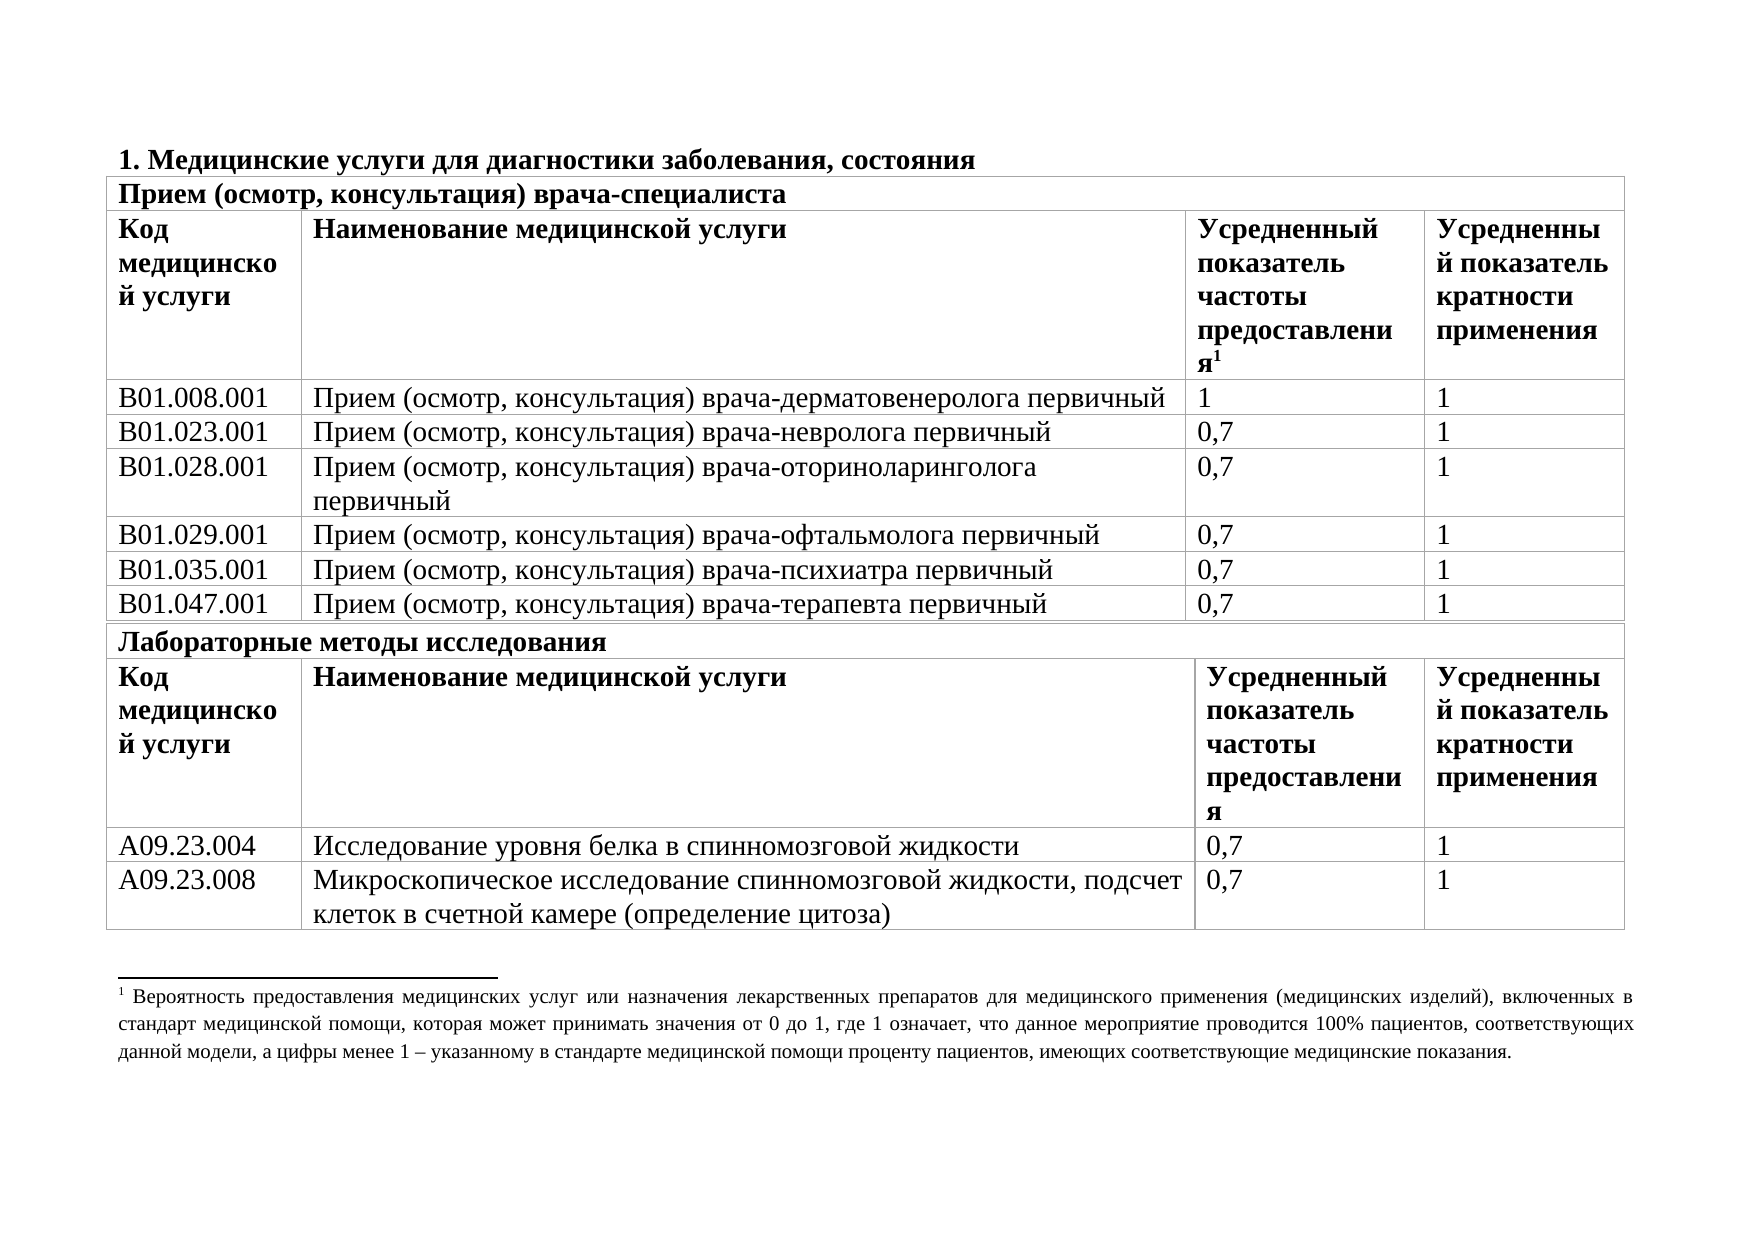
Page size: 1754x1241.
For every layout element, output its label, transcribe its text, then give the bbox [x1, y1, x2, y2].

table_header Лабораторные методы исследования [107, 624, 1624, 658]
table_cell 1 [1425, 415, 1624, 448]
table_cell B01.028.001 [107, 449, 301, 516]
table_cell Усредненный показатель частоты предоставления [1186, 211, 1424, 379]
table_cell 0,7 [1196, 862, 1424, 929]
table_cell 0,7 [1196, 828, 1424, 861]
table_cell Усредненный показатель кратности применения [1425, 659, 1624, 827]
table_cell 0,7 [1186, 517, 1424, 551]
table_cell B01.029.001 [107, 517, 301, 551]
table_cell 1 [1425, 828, 1624, 861]
text 1. Медицинские услуги для диагностики заболевания, состояния [118, 142, 1636, 176]
table_cell 0,7 [1186, 449, 1424, 516]
table_cell 0,7 [1186, 586, 1424, 620]
table_header Прием (осмотр, консультация) врача-специалиста [107, 177, 1624, 210]
table_cell Прием (осмотр, консультация) врача-офтальмолога первичный [302, 517, 1185, 551]
table_cell 1 [1425, 552, 1624, 585]
table_cell 1 [1425, 517, 1624, 551]
table_cell 1 [1186, 380, 1424, 413]
table_cell Прием (осмотр, консультация) врача-невролога первичный [302, 415, 1185, 448]
table_cell Исследование уровня белка в спинномозговой жидкости [302, 828, 1194, 861]
table_cell A09.23.008 [107, 862, 301, 929]
table_cell Прием (осмотр, консультация) врача-терапевта первичный [302, 586, 1185, 620]
table_cell 0,7 [1186, 415, 1424, 448]
table_cell Усредненный показатель частоты предоставления [1196, 659, 1424, 827]
table_cell Микроскопическое исследование спинномозговой жидкости, подсчет клеток в счетной камере (определение цитоза) [302, 862, 1194, 929]
table_cell Усредненный показатель кратности применения [1425, 211, 1624, 379]
table_cell Код медицинской услуги [107, 659, 301, 827]
table_cell Прием (осмотр, консультация) врача-психиатра первичный [302, 552, 1185, 585]
table_cell Код медицинской услуги [107, 211, 301, 379]
table_cell Наименование медицинской услуги [302, 659, 1194, 827]
table_cell A09.23.004 [107, 828, 301, 861]
table_cell B01.047.001 [107, 586, 301, 620]
table_cell 1 [1425, 586, 1624, 620]
table_cell B01.023.001 [107, 415, 301, 448]
table_cell 1 [1425, 449, 1624, 516]
table_cell 0,7 [1186, 552, 1424, 585]
table_cell Прием (осмотр, консультация) врача-дерматовенеролога первичный [302, 380, 1185, 413]
table_cell B01.008.001 [107, 380, 301, 413]
table_cell Прием (осмотр, консультация) врача-оториноларинголога первичный [302, 449, 1185, 516]
table_cell B01.035.001 [107, 552, 301, 585]
table_cell 1 [1425, 862, 1624, 929]
table_cell 1 [1425, 380, 1624, 413]
table_cell Наименование медицинской услуги [302, 211, 1185, 379]
